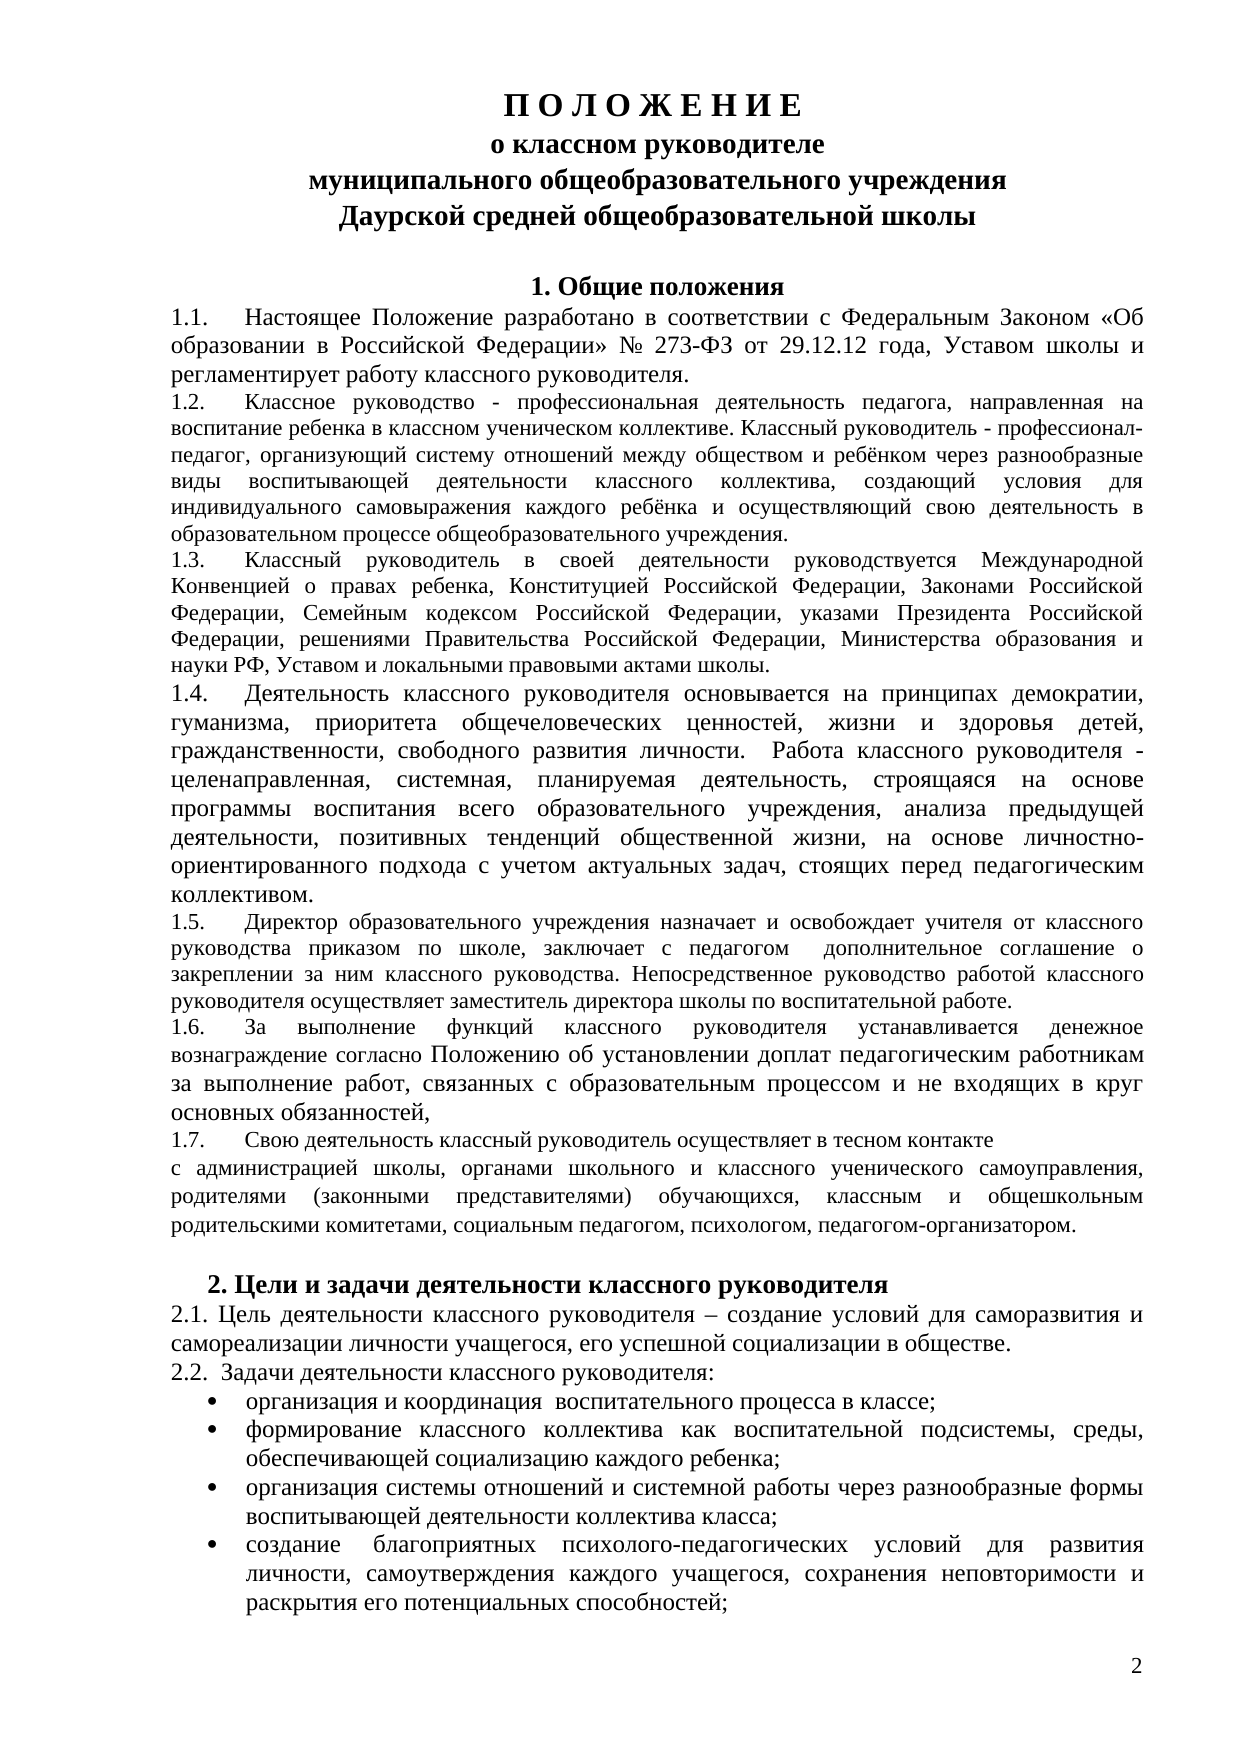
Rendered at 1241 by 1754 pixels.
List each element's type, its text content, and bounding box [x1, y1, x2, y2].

list Классное руководство - профессиональная деятельность педагога, направленная на воспитание ребенка в классном ученическом коллективе. Классный руководитель - профессионал-педагог, организующий систему отношений между обществом и ребёнком через разнообразные виды воспитывающей деятельности классного коллектива, создающий условия для индивидуального самовыражения каждого ребёнка и осуществляющий свою деятельность в образовательном процессе общеобразовательного учреждения. [171, 388, 1145, 546]
list Деятельность классного руководителя основывается на принципах демократии, гуманизма, приоритета общечеловеческих ценностей, жизни и здоровья детей, гражданственности, свободного развития личности. Работа классного руководителя - целенаправленная, системная, планируемая деятельность, строящаяся на основе программы воспитания всего образовательного учреждения, анализа предыдущей деятельности, позитивных тенденций общественной жизни, на основе личностно-ориентированного подхода с учетом актуальных задач, стоящих перед педагогическим коллективом. [171, 678, 1145, 908]
text 1. Общие положения [171, 271, 1145, 302]
text ПОЛОЖЕНИЕ [171, 86, 1135, 124]
list За выполнение функций классного руководителя устанавливается денежное вознаграждение согласно Положению об установлении доплат педагогическим работникам за выполнение работ, связанных с образовательным процессом и не входящих в круг основных обязанностей, [171, 1013, 1145, 1126]
list организация системы отношений и системной работы через разнообразные формы воспитывающей деятельности коллектива класса; [208, 1472, 1145, 1529]
text муниципального общеобразовательного учреждения [171, 162, 1145, 196]
list Свою деятельность классный руководитель осуществляет в тесном контакте [171, 1126, 1145, 1152]
text 2. Цели и задачи деятельности классного руководителя [207, 1268, 1145, 1299]
list организация и координация воспитательного процесса в классе; [208, 1386, 1145, 1414]
list создание благоприятных психолого-педагогических условий для развития личности, самоутверждения каждого учащегося, сохранения неповторимости и раскрытия его потенциальных способностей; [208, 1529, 1145, 1616]
text 2.1. Цель деятельности классного руководителя – создание условий для саморазвития и самореализации личности учащегося, его успешной социализации в обществе. [171, 1299, 1145, 1357]
list Классный руководитель в своей деятельности руководствуется Международной Конвенцией о правах ребенка, Конституцией Российской Федерации, Законами Российской Федерации, Семейным кодексом Российской Федерации, указами Президента Российской Федерации, решениями Правительства Российской Федерации, Министерства образования и науки РФ, Уставом и локальными правовыми актами школы. [171, 546, 1145, 678]
list Настоящее Положение разработано в соответствии с Федеральным Законом «Об образовании в Российской Федерации» № 273-ФЗ от 29.12.12 года, Уставом школы и регламентирует работу классного руководителя. [171, 302, 1145, 388]
text о классном руководителе [171, 126, 1145, 160]
text 2.2. Задачи деятельности классного руководителя: [171, 1357, 1145, 1386]
text с администрацией школы, органами школьного и классного ученического самоуправления, родителями (законными представителями) обучающихся, классным и общешкольным родительскими комитетами, социальным педагогом, психологом, педагогом-организатором. [171, 1152, 1145, 1238]
list формирование классного коллектива как воспитательной подсистемы, среды, обеспечивающей социализацию каждого ребенка; [208, 1414, 1145, 1472]
text Даурской средней общеобразовательной школы [171, 198, 1145, 232]
list Директор образовательного учреждения назначает и освобождает учителя от классного руководства приказом по школе, заключает с педагогом дополнительное соглашение о закреплении за ним классного руководства. Непосредственное руководство работой классного руководителя осуществляет заместитель директора школы по воспитательной работе. [171, 908, 1145, 1013]
